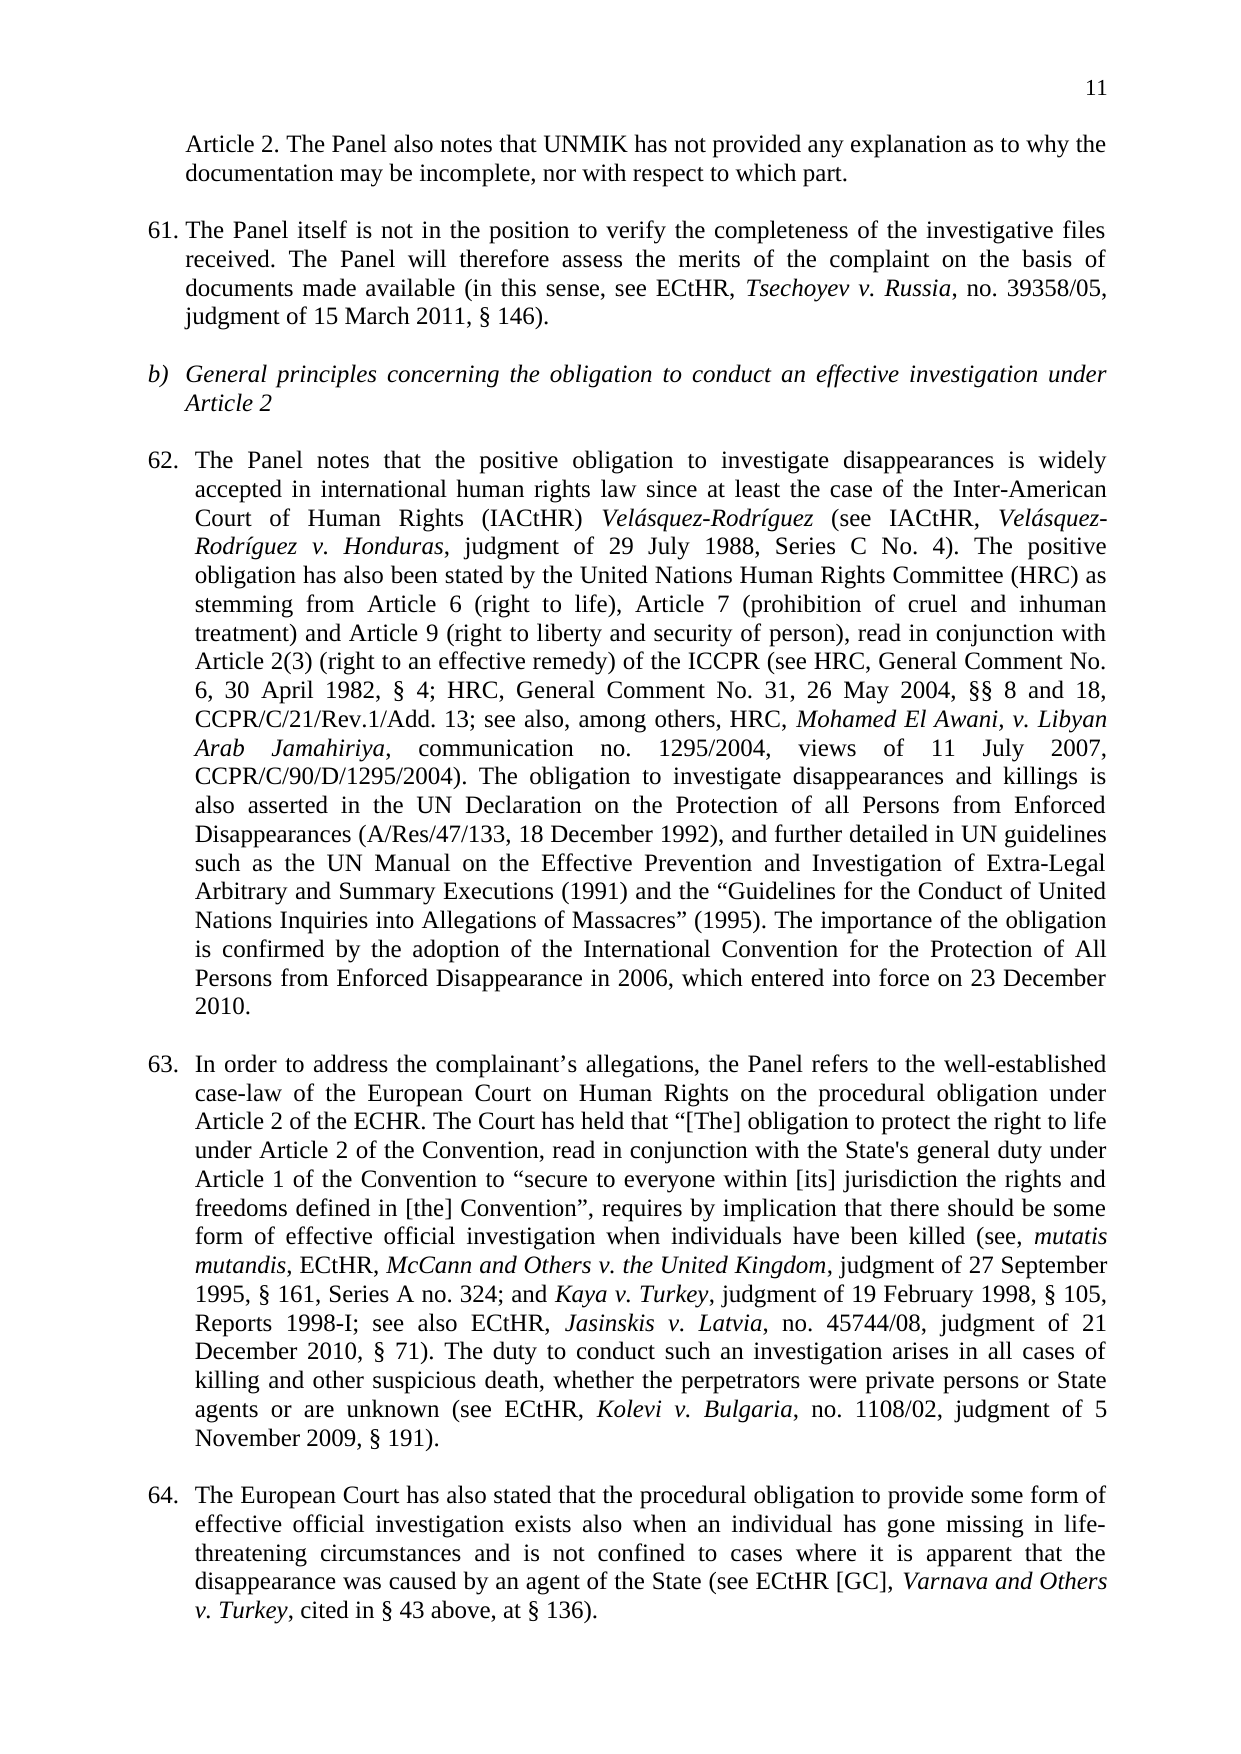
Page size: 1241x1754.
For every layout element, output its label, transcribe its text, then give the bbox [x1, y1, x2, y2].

list In order to address the complainant’s allegations, the Panel refers to the well-established case-law of the European Court on Human Rights on the procedural obligation under Article 2 of the ECHR. The Court has held that “[The] obligation to protect the right to life under Article 2 of the Convention, read in conjunction with the State's general duty under Article 1 of the Convention to “secure to everyone within [its] jurisdiction the rights and freedoms defined in [the] Convention”, requires by implication that there should be some form of effective official investigation when individuals have been killed (see, mutatis mutandis, ECtHR, McCann and Others v. the United Kingdom, judgment of 27 September 1995, § 161, Series A no. 324; and Kaya v. Turkey, judgment of 19 February 1998, § 105, Reports 1998-I; see also ECtHR, Jasinskis v. Latvia, no. 45744/08, judgment of 21 December 2010, § 71). The duty to conduct such an investigation arises in all cases of killing and other suspicious death, whether the perpetrators were private persons or State agents or are unknown (see ECtHR, Kolevi v. Bulgaria, no. 1108/02, judgment of 5 November 2009, § 191). [148, 1049, 1107, 1451]
list The European Court has also stated that the procedural obligation to provide some form of effective official investigation exists also when an individual has gone missing in life-threatening circumstances and is not confined to cases where it is apparent that the disappearance was caused by an agent of the State (see ECtHR [GC], Varnava and Others v. Turkey, cited in § 43 above, at § 136). [148, 1480, 1107, 1624]
list General principles concerning the obligation to conduct an effective investigation under Article 2 [148, 359, 1107, 416]
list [148, 129, 1107, 186]
list The Panel itself is not in the position to verify the completeness of the investigative files received. The Panel will therefore assess the merits of the complaint on the basis of documents made available (in this sense, see ECtHR, Tsechoyev v. Russia, no. 39358/05, judgment of 15 March 2011, § 146). [148, 215, 1107, 330]
list The Panel notes that the positive obligation to investigate disappearances is widely accepted in international human rights law since at least the case of the Inter-American Court of Human Rights (IACtHR) Velásquez-Rodríguez (see IACtHR, Velásquez-Rodríguez v. Honduras, judgment of 29 July 1988, Series C No. 4). The positive obligation has also been stated by the United Nations Human Rights Committee (HRC) as stemming from Article 6 (right to life), Article 7 (prohibition of cruel and inhuman treatment) and Article 9 (right to liberty and security of person), read in conjunction with Article 2(3) (right to an effective remedy) of the ICCPR (see HRC, General Comment No. 6, 30 April 1982, § 4; HRC, General Comment No. 31, 26 May 2004, §§ 8 and 18, CCPR/C/21/Rev.1/Add. 13; see also, among others, HRC, Mohamed El Awani, v. Libyan Arab Jamahiriya, communication no. 1295/2004, views of 11 July 2007, CCPR/C/90/D/1295/2004). The obligation to investigate disappearances and killings is also asserted in the UN Declaration on the Protection of all Persons from Enforced Disappearances (A/Res/47/133, 18 December 1992), and further detailed in UN guidelines such as the UN Manual on the Effective Prevention and Investigation of Extra-Legal Arbitrary and Summary Executions (1991) and the “Guidelines for the Conduct of United Nations Inquiries into Allegations of Massacres” (1995). The importance of the obligation is confirmed by the adoption of the International Convention for the Protection of All Persons from Enforced Disappearance in 2006, which entered into force on 23 December 2010. [148, 445, 1107, 1020]
